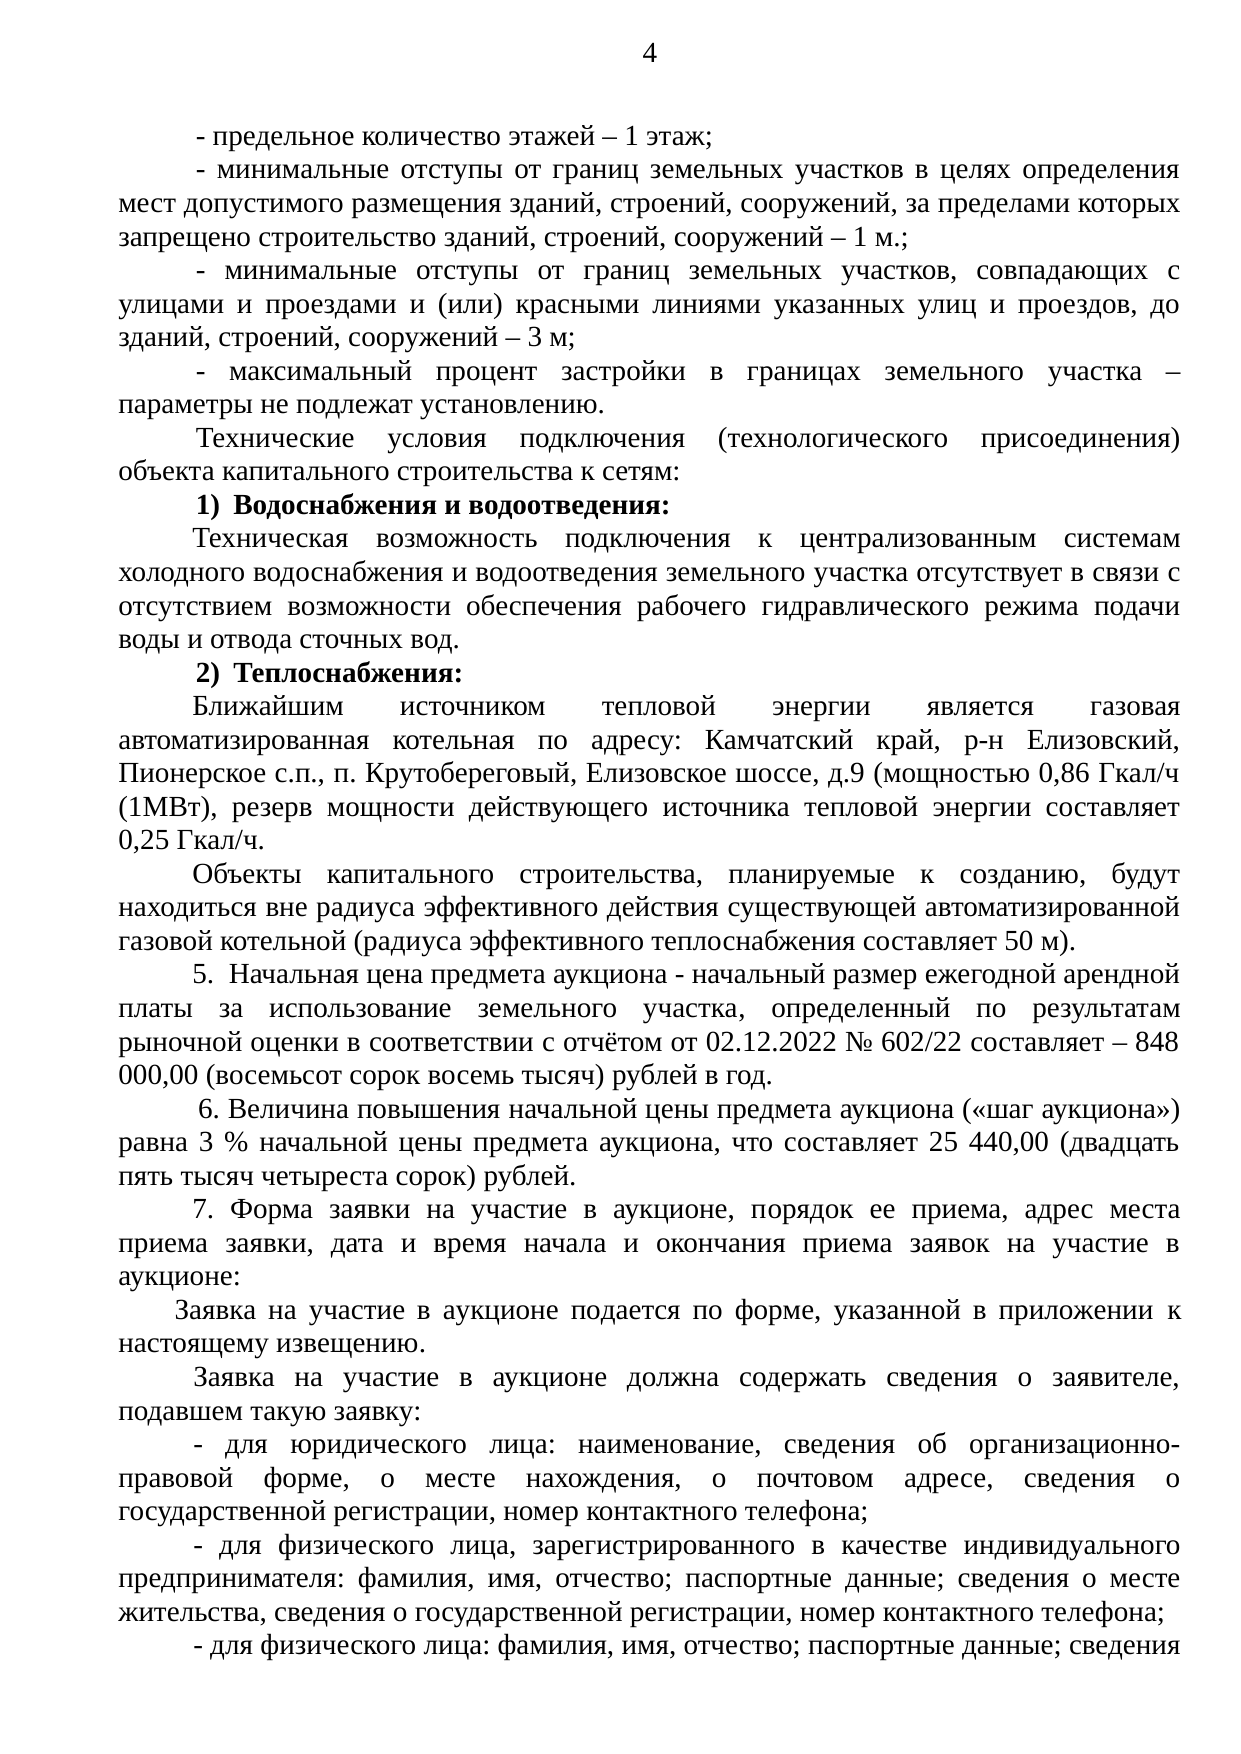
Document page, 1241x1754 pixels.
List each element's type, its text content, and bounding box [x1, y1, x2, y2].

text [118, 1627, 1181, 1661]
list Водоснабжения и водоотведения: [196, 487, 1181, 521]
list Ближайшим источником тепловой энергии является газовая автоматизированная котельная по адресу: Камчатский край, р-н Елизовский, Пионерское с.п., п. Крутобереговый, Елизовское шоссе, д.9 (мощностью 0,86 Гкал/ч (1МВт), резерв мощности действующего источника тепловой энергии составляет 0,25 Гкал/ч. [118, 688, 1181, 856]
text - минимальные отступы от границ земельных участков в целях определения мест допустимого размещения зданий, строений, сооружений, за пределами которых запрещено строительство зданий, строений, сооружений – 1 м.; [118, 152, 1181, 252]
text - для физического лица, зарегистрированного в качестве индивидуального предпринимателя: фамилия, имя, отчество; паспортные данные; сведения о месте жительства, сведения о государственной регистрации, номер контактного телефона; [118, 1527, 1181, 1627]
text 7. Форма заявки на участие в аукционе, порядок ее приема, адрес места приема заявки, дата и время начала и окончания приема заявок на участие в аукционе: [118, 1191, 1181, 1292]
list Теплоснабжения: [196, 655, 1181, 688]
text Техническая возможность подключения к централизованным системам холодного водоснабжения и водоотведения земельного участка отсутствует в связи с отсутствием возможности обеспечения рабочего гидравлического режима подачи воды и отвода сточных вод. [118, 521, 1181, 655]
text Заявка на участие в аукционе должна содержать сведения о заявителе, подавшем такую заявку: [118, 1359, 1181, 1426]
text Технические условия подключения (технологического присоединения) объекта капитального строительства к сетям: [118, 420, 1181, 487]
text - предельное количество этажей – 1 этаж; [118, 118, 1181, 152]
text - для юридического лица: наименование, сведения об организационно-правовой форме, о месте нахождения, о почтовом адресе, сведения о государственной регистрации, номер контактного телефона; [118, 1426, 1181, 1527]
text 5. Начальная цена предмета аукциона - начальный размер ежегодной арендной платы за использование земельного участка, определенный по результатам рыночной оценки в соответствии с отчётом от 02.12.2022 № 602/22 составляет – 848 000,00 (восемьсот сорок восемь тысяч) рублей в год. [118, 957, 1181, 1091]
list Объекты капитального строительства, планируемые к созданию, будут находиться вне радиуса эффективного действия существующей автоматизированной газовой котельной (радиуса эффективного теплоснабжения составляет 50 м). [118, 856, 1181, 957]
text Заявка на участие в аукционе подается по форме, указанной в приложении к настоящему извещению. [118, 1292, 1181, 1359]
text 6. Величина повышения начальной цены предмета аукциона («шаг аукциона») равна 3 % начальной цены предмета аукциона, что составляет 25 440,00 (двадцать пять тысяч четыреста сорок) рублей. [118, 1091, 1181, 1191]
text - максимальный процент застройки в границах земельного участка – параметры не подлежат установлению. [118, 353, 1181, 420]
text - минимальные отступы от границ земельных участков, совпадающих с улицами и проездами и (или) красными линиями указанных улиц и проездов, до зданий, строений, сооружений – 3 м; [118, 252, 1181, 353]
